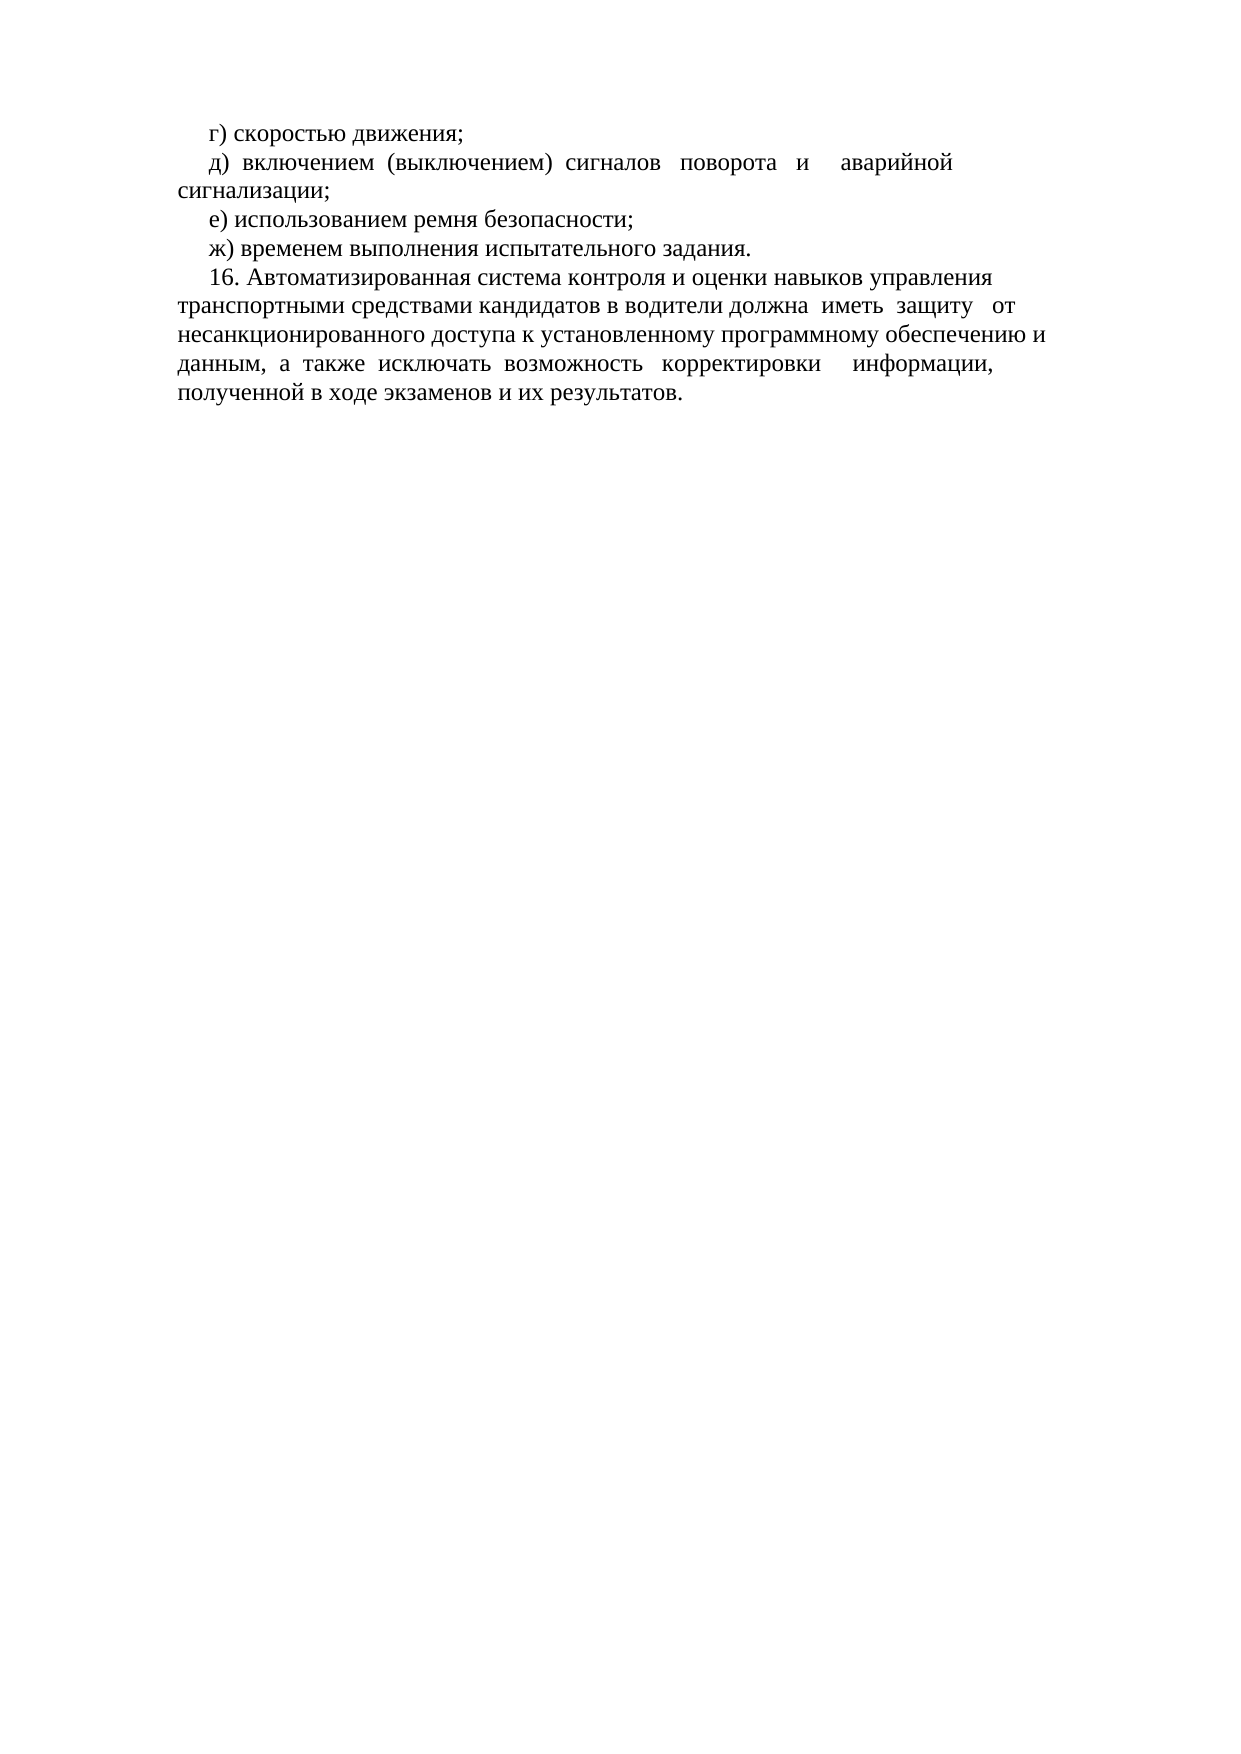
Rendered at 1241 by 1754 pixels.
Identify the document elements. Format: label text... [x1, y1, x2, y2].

text д) включением (выключением) сигналов поворота и аварийной [177, 147, 1152, 176]
text полученной в ходе экзаменов и их результатов. [177, 377, 1152, 406]
text сигнализации; [177, 176, 1152, 204]
text транспортными средствами кандидатов в водители должна иметь защиту от [177, 291, 1152, 319]
text ж) временем выполнения испытательного задания. [177, 233, 1152, 262]
text е) использованием ремня безопасности; [177, 204, 1152, 233]
text данным, а также исключать возможность корректировки информации, [177, 348, 1152, 377]
text несанкционированного доступа к установленному программному обеспечению и [177, 319, 1152, 348]
text г) скоростью движения; [177, 118, 1152, 147]
text 16. Автоматизированная система контроля и оценки навыков управления [177, 262, 1152, 291]
